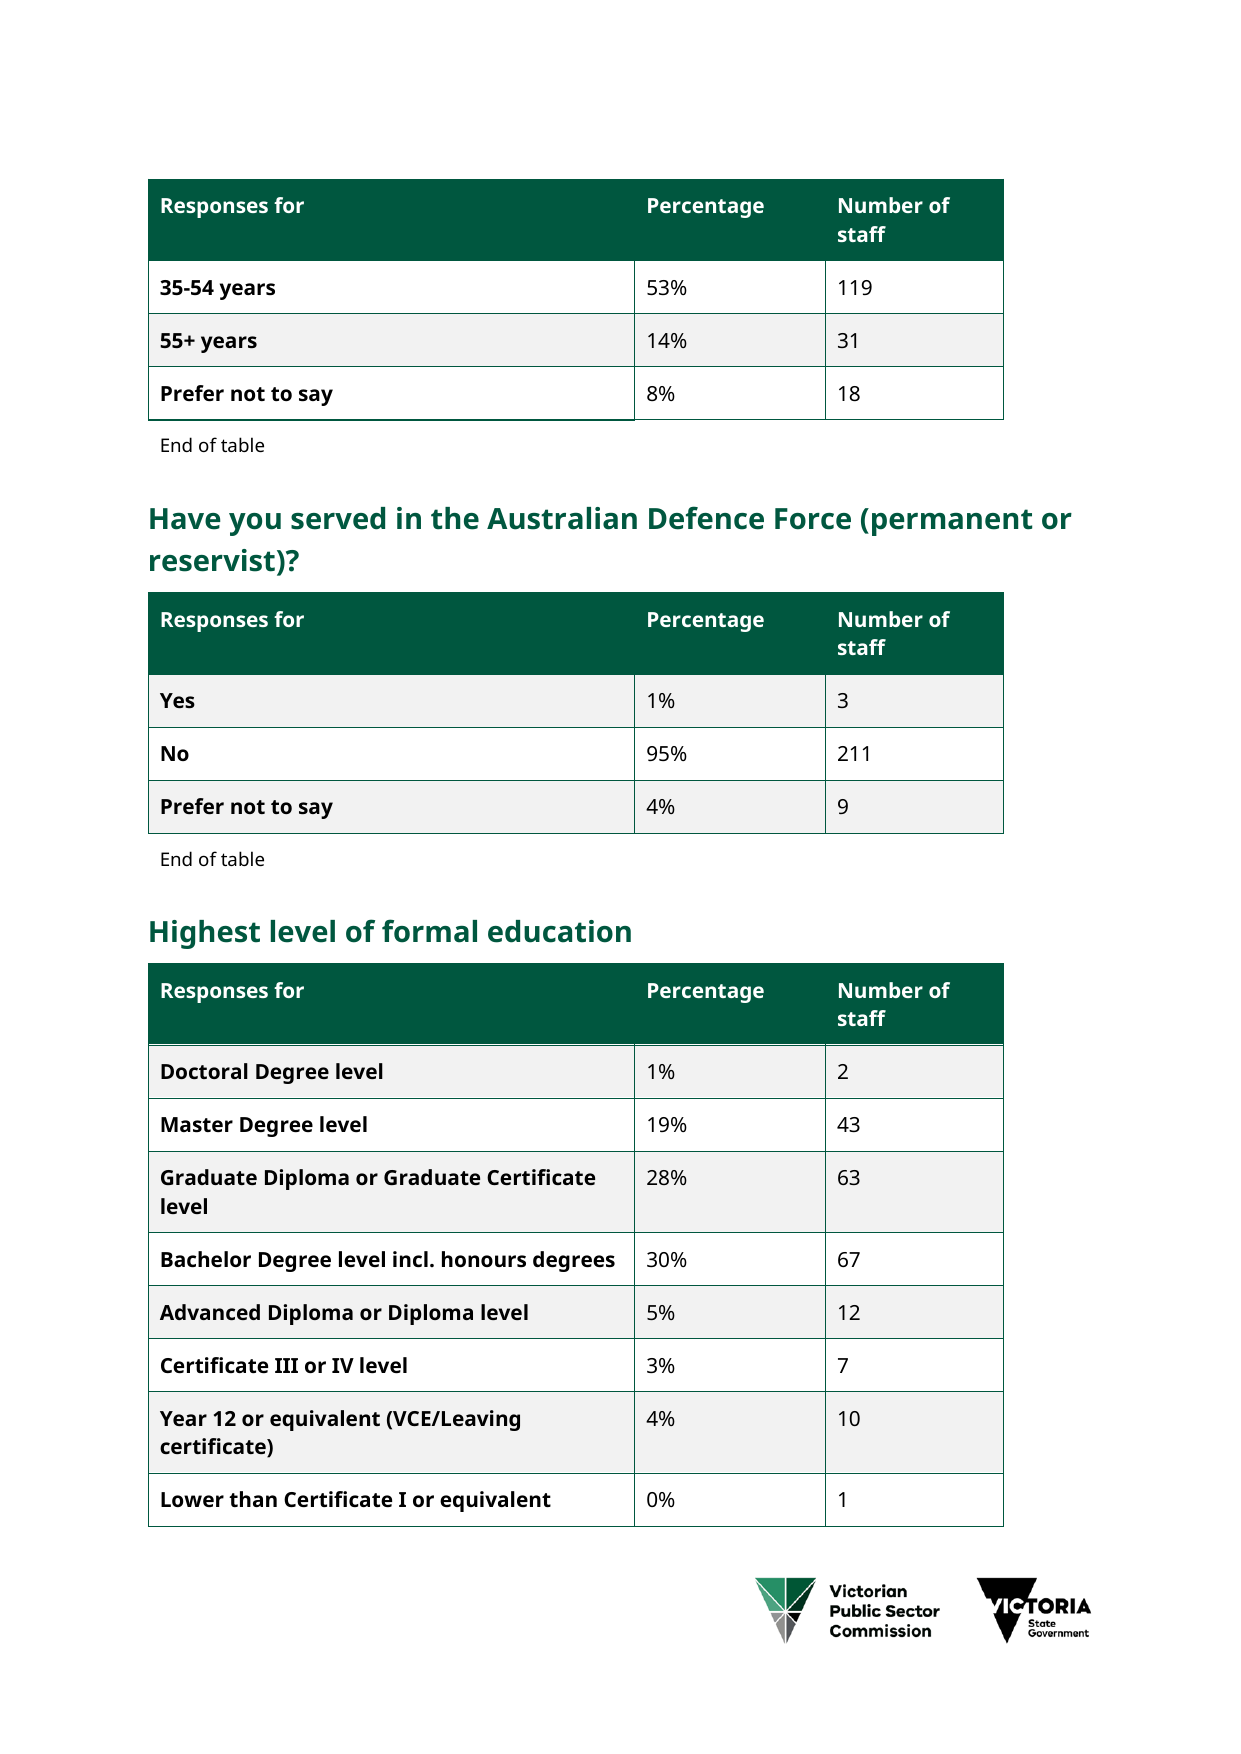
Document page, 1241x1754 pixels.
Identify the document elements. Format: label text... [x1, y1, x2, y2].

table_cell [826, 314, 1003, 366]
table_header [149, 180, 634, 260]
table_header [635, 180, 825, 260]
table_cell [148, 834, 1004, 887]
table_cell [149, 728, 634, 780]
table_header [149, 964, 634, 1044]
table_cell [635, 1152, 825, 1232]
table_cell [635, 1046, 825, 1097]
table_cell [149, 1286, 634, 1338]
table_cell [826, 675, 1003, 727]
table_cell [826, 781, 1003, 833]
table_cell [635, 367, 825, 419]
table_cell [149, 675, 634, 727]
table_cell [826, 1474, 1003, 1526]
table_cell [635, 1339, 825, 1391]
subtitle Highest level of formal education [148, 912, 1092, 951]
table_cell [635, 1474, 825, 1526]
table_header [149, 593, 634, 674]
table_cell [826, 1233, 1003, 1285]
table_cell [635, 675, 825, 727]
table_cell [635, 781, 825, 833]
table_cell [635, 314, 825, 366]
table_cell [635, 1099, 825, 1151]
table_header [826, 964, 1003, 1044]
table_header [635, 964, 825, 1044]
subtitle Have you served in the Australian Defence Force (permanent or reservist)? [148, 498, 1092, 580]
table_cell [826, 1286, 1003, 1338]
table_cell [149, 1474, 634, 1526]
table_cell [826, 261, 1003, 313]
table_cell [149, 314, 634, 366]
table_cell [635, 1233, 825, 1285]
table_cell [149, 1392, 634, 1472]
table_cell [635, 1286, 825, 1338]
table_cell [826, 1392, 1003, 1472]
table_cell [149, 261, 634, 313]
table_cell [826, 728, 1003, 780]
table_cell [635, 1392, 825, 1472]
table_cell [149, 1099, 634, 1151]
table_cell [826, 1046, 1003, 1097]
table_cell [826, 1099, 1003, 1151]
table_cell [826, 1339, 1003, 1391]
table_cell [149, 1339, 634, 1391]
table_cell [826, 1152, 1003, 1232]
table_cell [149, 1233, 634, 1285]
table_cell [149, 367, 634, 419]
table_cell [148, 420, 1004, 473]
picture [754, 1577, 1093, 1645]
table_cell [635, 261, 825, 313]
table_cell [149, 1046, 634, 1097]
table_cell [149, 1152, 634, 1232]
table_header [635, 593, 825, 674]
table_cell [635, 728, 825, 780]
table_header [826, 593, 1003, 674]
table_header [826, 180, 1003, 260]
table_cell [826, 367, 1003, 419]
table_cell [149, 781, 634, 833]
